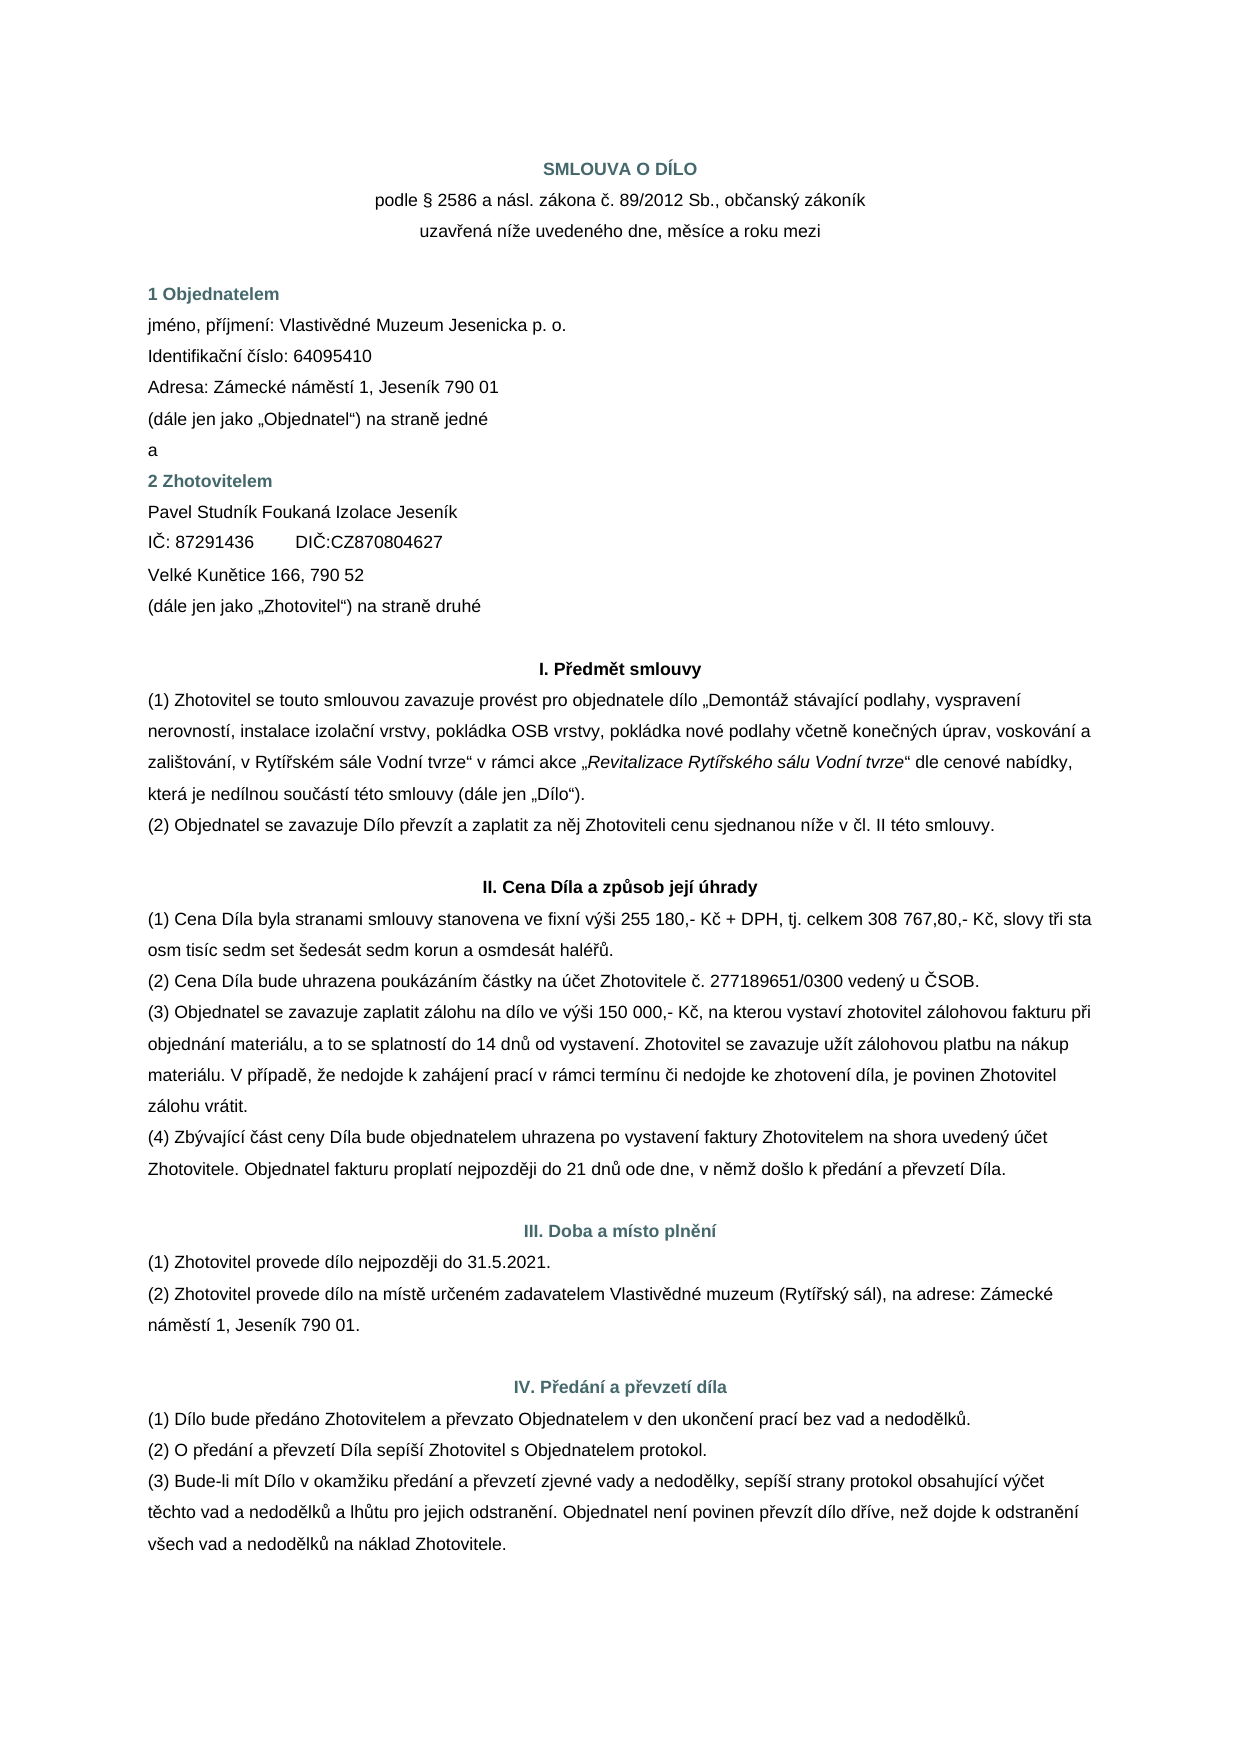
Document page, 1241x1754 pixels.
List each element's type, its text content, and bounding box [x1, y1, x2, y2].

text (4) Zbývající část ceny Díla bude objednatelem uhrazena po vystavení faktury Zhotovitelem na shora uvedený účet Zhotovitele. Objednatel fakturu proplatí nejpozději do 21 dnů ode dne, v němž došlo k předání a převzetí Díla. [148, 1116, 1093, 1179]
text (1) Dílo bude předáno Zhotovitelem a převzato Objednatelem v den ukončení prací bez vad a nedodělků. [148, 1398, 1093, 1429]
text 2 Zhotovitelem [148, 460, 1093, 491]
text a [148, 429, 1093, 460]
text IV. Předání a převzetí díla [148, 1366, 1093, 1398]
text III. Doba a místo plnění [148, 1210, 1093, 1241]
text (3) Objednatel se zavazuje zaplatit zálohu na dílo ve výši 150 000,- Kč, na kterou vystaví zhotovitel zálohovou fakturu při objednání materiálu, a to se splatností do 14 dnů od vystavení. Zhotovitel se zavazuje užít zálohovou platbu na nákup materiálu. V případě, že nedojde k zahájení prací v rámci termínu či nedojde ke zhotovení díla, je povinen Zhotovitel zálohu vrátit. [148, 991, 1093, 1116]
text (2) Objednatel se zavazuje Dílo převzít a zaplatit za něj Zhotoviteli cenu sjednanou níže v čl. II této smlouvy. [148, 804, 1093, 835]
text (1) Cena Díla byla stranami smlouvy stanovena ve fixní výši 255 180,- Kč + DPH, tj. celkem 308 767,80,- Kč, slovy tři sta osm tisíc sedm set šedesát sedm korun a osmdesát haléřů. [148, 898, 1093, 960]
text (3) Bude-li mít Dílo v okamžiku předání a převzetí zjevné vady a nedodělky, sepíší strany protokol obsahující výčet těchto vad a nedodělků a lhůtu pro jejich odstranění. Objednatel není povinen převzít dílo dříve, než dojde k odstranění všech vad a nedodělků na náklad Zhotovitele. [148, 1460, 1093, 1554]
text II. Cena Díla a způsob její úhrady [148, 866, 1093, 898]
text (1) Zhotovitel se touto smlouvou zavazuje provést pro objednatele dílo „Demontáž stávající podlahy, vyspravení nerovností, instalace izolační vrstvy, pokládka OSB vrstvy, pokládka nové podlahy včetně konečných úprav, voskování a zalištování, v Rytířském sále Vodní tvrze“ v rámci akce „Revitalizace Rytířského sálu Vodní tvrze“ dle cenové nabídky, která je nedílnou součástí této smlouvy (dále jen „Dílo“). [148, 679, 1093, 804]
text SMLOUVA O DÍLO [148, 148, 1093, 179]
text (2) Zhotovitel provede dílo na místě určeném zadavatelem Vlastivědné muzeum (Rytířský sál), na adrese: Zámecké náměstí 1, Jeseník 790 01. [148, 1273, 1093, 1335]
text podle § 2586 a násl. zákona č. 89/2012 Sb., občanský zákoník uzavřená níže uvedeného dne, měsíce a roku mezi [148, 179, 1093, 241]
text (1) Zhotovitel provede dílo nejpozději do 31.5.2021. [148, 1241, 1093, 1273]
text (2) Cena Díla bude uhrazena poukázáním částky na účet Zhotovitele č. 277189651/0300 vedený u ČSOB. [148, 960, 1093, 991]
text 1 Objednatelem [148, 273, 1093, 304]
text Pavel Studník Foukaná Izolace Jeseník IČ: 87291436 DIČ:CZ870804627 Velké Kunětice 166, 790 52 (dále jen jako „Zhotovitel“) na straně druhé [148, 491, 1093, 616]
text (2) O předání a převzetí Díla sepíší Zhotovitel s Objednatelem protokol. [148, 1429, 1093, 1460]
text I. Předmět smlouvy [148, 648, 1093, 679]
text jméno, příjmení: Vlastivědné Muzeum Jesenicka p. o. Identifikační číslo: 64095410 Adresa: Zámecké náměstí 1, Jeseník 790 01 (dále jen jako „Objednatel“) na straně jedné [148, 304, 1093, 429]
